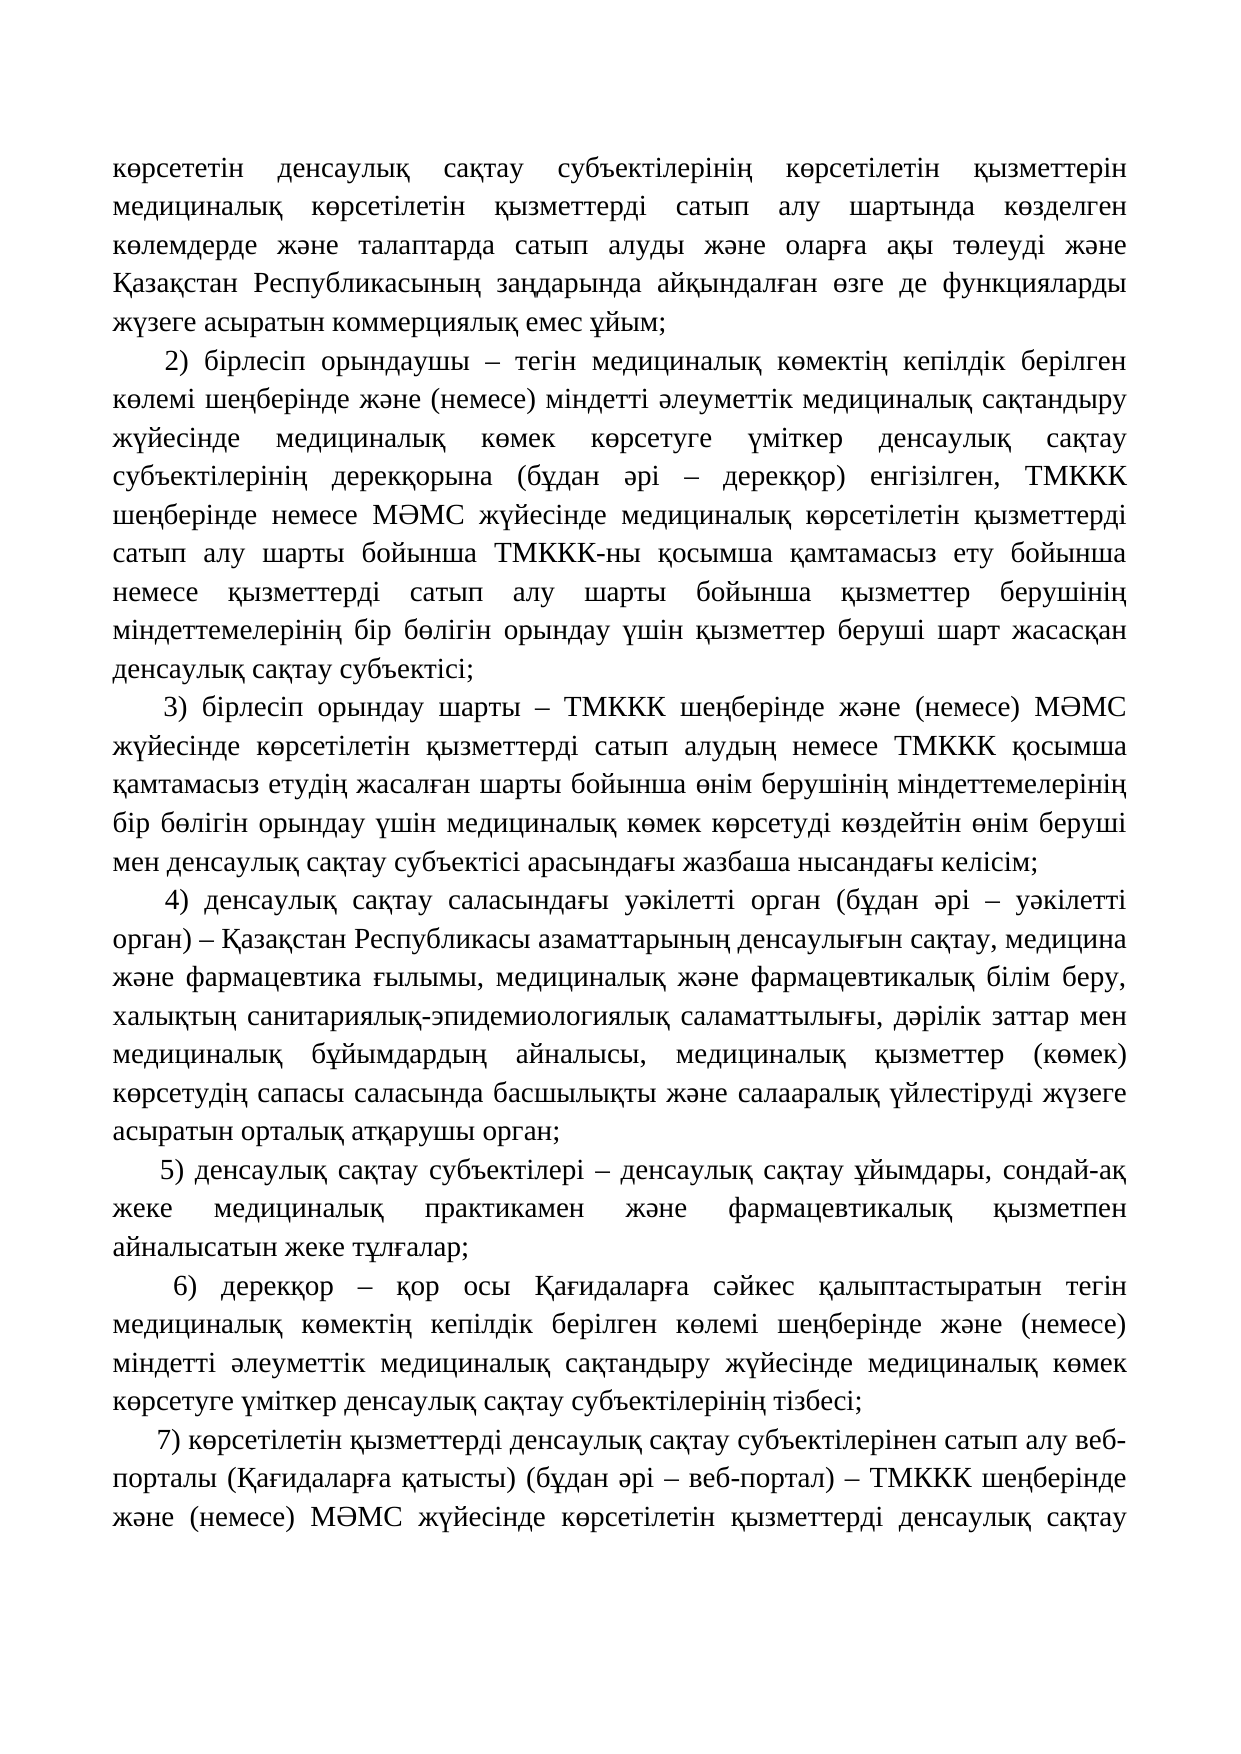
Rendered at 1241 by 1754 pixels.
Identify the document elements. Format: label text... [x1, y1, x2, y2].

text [112, 1422, 1128, 1532]
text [112, 150, 1128, 338]
text 4) денсаулық сақтау саласындағы уәкілетті орган (бұдан әрі – уәкілетті орган) – Қазақстан Республикасы азаматтарының денсаулығын сақтау, медицина және фармацевтика ғылымы, медициналық және фармацевтикалық білім беру, халықтың санитариялық-эпидемиологиялық саламаттылығы, дәрілік заттар мен медициналық бұйымдардың айналысы, медициналық қызметтер (көмек) көрсетудің сапасы саласында басшылықты және салааралық үйлестіруді жүзеге асыратын орталық атқарушы орган; [112, 882, 1128, 1147]
text 5) денсаулық сақтау субъектілері – денсаулық сақтау ұйымдары, сондай-ақ жеке медициналық практикамен және фармацевтикалық қызметпен айналысатын жеке тұлғалар; [112, 1152, 1128, 1263]
text 2) бірлесіп орындаушы – тегін медициналық көмектің кепілдік берілген көлемі шеңберінде және (немесе) міндетті әлеуметтік медициналық сақтандыру жүйесінде медициналық көмек көрсетуге үміткер денсаулық сақтау субъектілерінің дерекқорына (бұдан әрі – дерекқор) енгізілген, ТМККК шеңберінде немесе МӘМС жүйесінде медициналық көрсетілетін қызметтерді сатып алу шарты бойынша ТМККК-ны қосымша қамтамасыз ету бойынша немесе қызметтерді сатып алу шарты бойынша қызметтер берушінің міндеттемелерінің бір бөлігін орындау үшін қызметтер беруші шарт жасасқан денсаулық сақтау субъектісі; [112, 343, 1128, 684]
text 3) бірлесіп орындау шарты – ТМККК шеңберінде және (немесе) МӘМС жүйесінде көрсетілетін қызметтерді сатып алудың немесе ТМККК қосымша қамтамасыз етудің жасалған шарты бойынша өнім берушінің міндеттемелерінің бір бөлігін орындау үшін медициналық көмек көрсетуді көздейтін өнім беруші мен денсаулық сақтау субъектісі арасындағы жазбаша нысандағы келісім; [112, 689, 1128, 877]
text 6) дерекқор – қор осы Қағидаларға сәйкес қалыптастыратын тегін медициналық көмектің кепілдік берілген көлемі шеңберінде және (немесе) міндетті әлеуметтік медициналық сақтандыру жүйесінде медициналық көмек көрсетуге үміткер денсаулық сақтау субъектілерінің тізбесі; [112, 1268, 1128, 1417]
